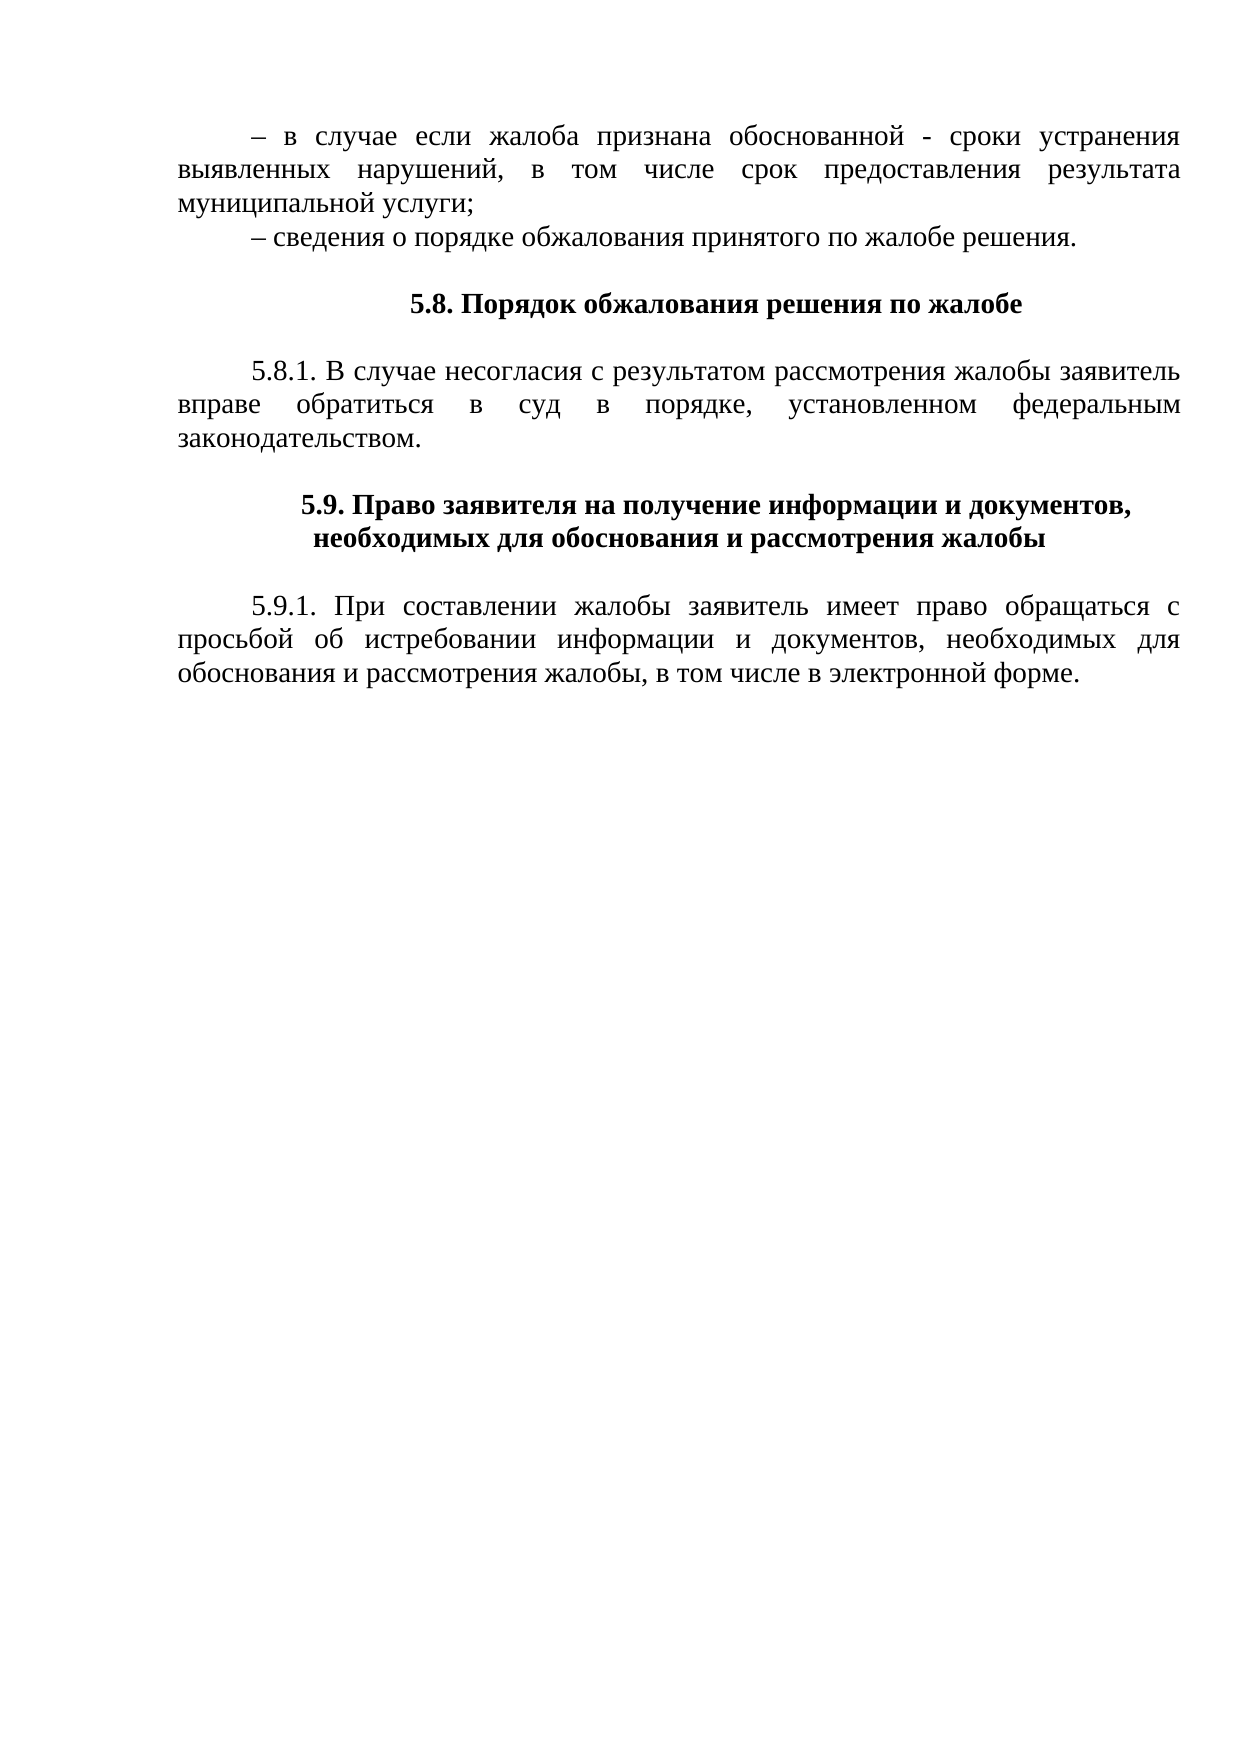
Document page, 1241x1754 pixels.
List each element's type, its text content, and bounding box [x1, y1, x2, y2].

text 5.8. Порядок обжалования решения по жалобе [177, 286, 1181, 319]
text 5.9. Право заявителя на получение информации и документов, необходимых для обоснования и рассмотрения жалобы [177, 487, 1181, 554]
text 5.8.1. В случае несогласия с результатом рассмотрения жалобы заявитель вправе обратиться в суд в порядке, установленном федеральным законодательством. [177, 353, 1181, 453]
text – в случае если жалоба признана обоснованной - сроки устранения выявленных нарушений, в том числе срок предоставления результата муниципальной услуги; [177, 118, 1181, 219]
text 5.9.1. При составлении жалобы заявитель имеет право обращаться с просьбой об истребовании информации и документов, необходимых для обоснования и рассмотрения жалобы, в том числе в электронной форме. [177, 588, 1181, 688]
text – сведения о порядке обжалования принятого по жалобе решения. [177, 219, 1181, 252]
